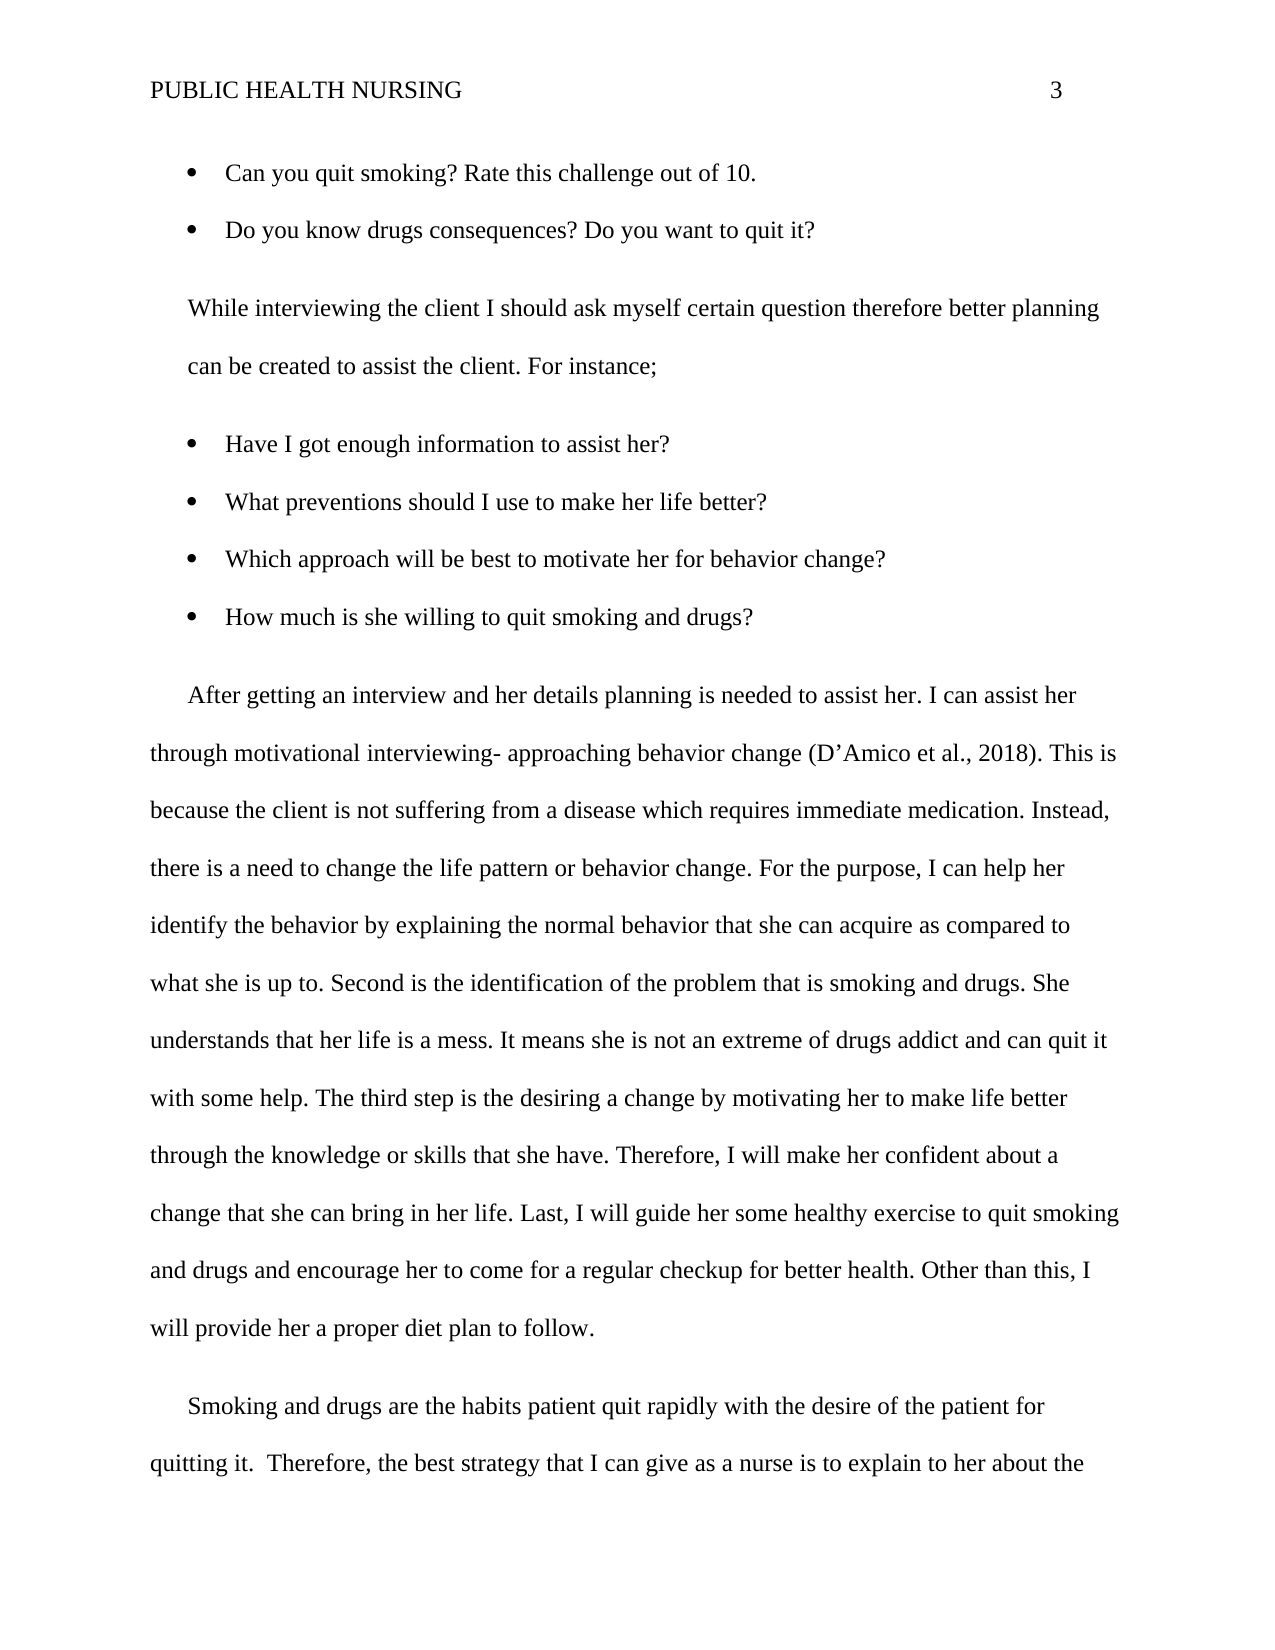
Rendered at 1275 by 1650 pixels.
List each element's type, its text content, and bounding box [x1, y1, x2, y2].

list Which approach will be best to motivate her for behavior change? [187, 544, 1125, 573]
text While interviewing the client I should ask myself certain question therefore better planning can be created to assist the client. For instance; [187, 293, 1125, 380]
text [150, 1391, 1125, 1477]
text After getting an interview and her details planning is needed to assist her. I can assist her through motivational interviewing- approaching behavior change (D’Amico et al., 2018). This is because the client is not suffering from a disease which requires immediate medication. Instead, there is a need to change the life pattern or behavior change. For the purpose, I can help her identify the behavior by explaining the normal behavior that she can acquire as compared to what she is up to. Second is the identification of the problem that is smoking and drugs. She understands that her life is a mess. It means she is not an extreme of drugs addict and can quit it with some help. The third step is the desiring a change by motivating her to make life better through the knowledge or skills that she have. Therefore, I will make her confident about a change that she can bring in her life. Last, I will guide her some healthy exercise to quit smoking and drugs and encourage her to come for a regular checkup for better health. Other than this, I will provide her a proper diet plan to follow. [150, 680, 1125, 1341]
list What preventions should I use to make her life better? [187, 487, 1125, 516]
list Do you know drugs consequences? Do you want to quit it? [187, 215, 1125, 244]
list Can you quit smoking? Rate this challenge out of 10. [187, 158, 1125, 186]
list How much is she willing to quit smoking and drugs? [187, 602, 1125, 631]
list Have I got enough information to assist her? [187, 429, 1125, 458]
